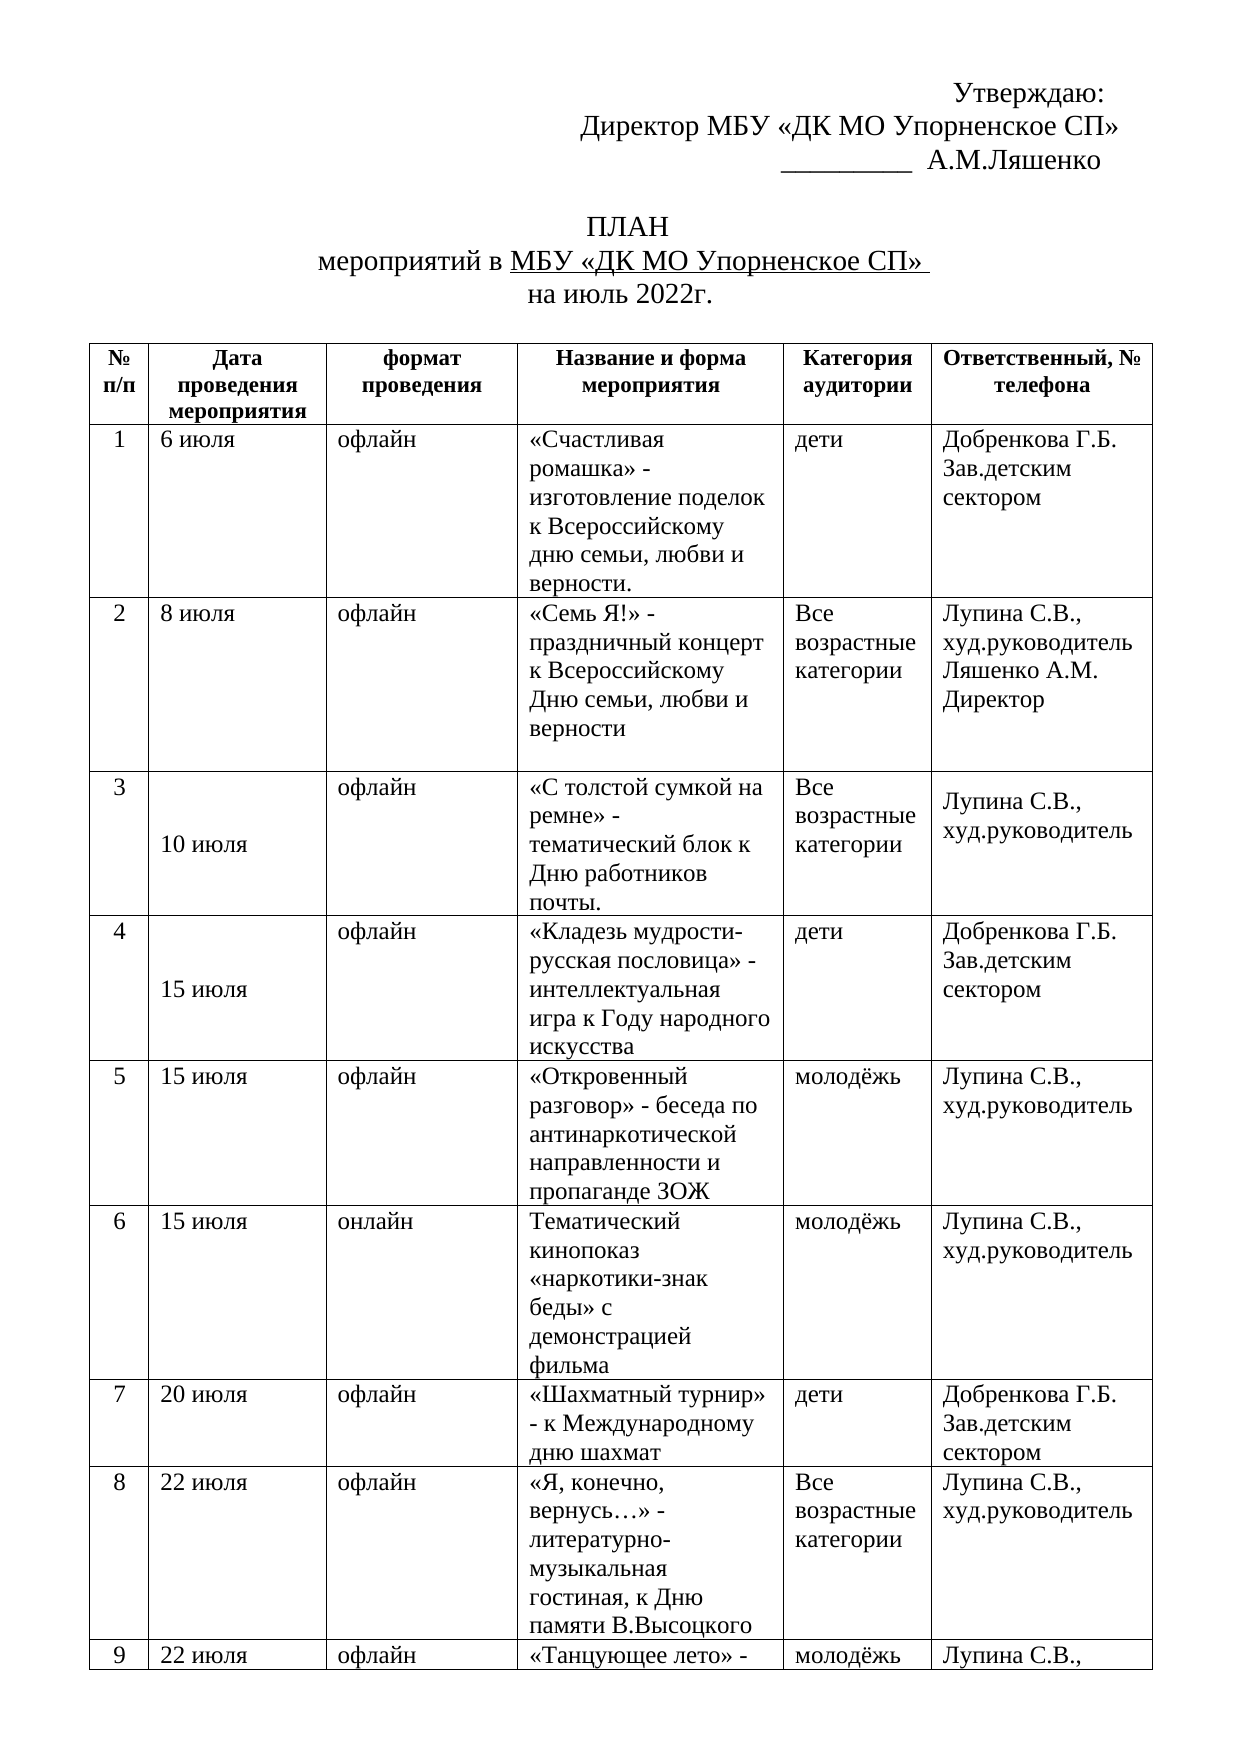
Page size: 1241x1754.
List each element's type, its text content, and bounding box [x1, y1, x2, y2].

table_cell «Семь Я!» - праздничный концерт к Всероссийскому Дню семьи, любви и верности [518, 598, 783, 771]
table_cell 22 июля [149, 1467, 326, 1639]
table_cell дети [784, 916, 931, 1060]
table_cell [518, 1640, 783, 1669]
table_cell 8 [90, 1467, 148, 1639]
table_cell Добренкова Г.Б. Зав.детским сектором [932, 1380, 1152, 1466]
table_cell «Шахматный турнир» - к Международному дню шахмат [518, 1380, 783, 1466]
table_cell 5 [90, 1061, 148, 1205]
table_cell молодёжь [784, 1061, 931, 1205]
table_header Название и форма мероприятия [518, 344, 783, 423]
table_cell 22 июля [149, 1640, 326, 1669]
table_cell Тематический кинопоказ «наркотики-знак беды» с демонстрацией фильма [518, 1206, 783, 1378]
table_cell молодёжь [784, 1640, 931, 1669]
table_cell Все возрастные категории [784, 772, 931, 915]
table_header формат проведения [327, 344, 517, 423]
table_cell 8 июля [149, 598, 326, 771]
table_cell 2 [90, 598, 148, 771]
table_cell 6 [90, 1206, 148, 1378]
table_cell офлайн [327, 1061, 517, 1205]
table_cell офлайн [327, 1380, 517, 1466]
table_header № п/п [90, 344, 148, 423]
table_header Категория аудитории [784, 344, 931, 423]
table_cell молодёжь [784, 1206, 931, 1378]
table_cell офлайн [327, 1640, 517, 1669]
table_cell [932, 1640, 1152, 1669]
table_cell «Счастливая ромашка» -изготовление поделок к Всероссийскому дню семьи, любви и верности. [518, 425, 783, 597]
table_cell 15 июля [149, 1061, 326, 1205]
table_cell 1 [90, 425, 148, 597]
table_cell 4 [90, 916, 148, 1060]
table_cell Добренкова Г.Б. Зав.детским сектором [932, 425, 1152, 597]
table_cell офлайн [327, 425, 517, 597]
text _________ А.М.Ляшенко [75, 142, 1165, 176]
table_cell «Кладезь мудрости-русская пословица» - интеллектуальная игра к Году народного искусства [518, 916, 783, 1060]
table_cell офлайн [327, 772, 517, 915]
table_cell офлайн [327, 916, 517, 1060]
table_cell «Откровенный разговор» - беседа по антинаркотической направленности и пропаганде ЗОЖ [518, 1061, 783, 1205]
table_cell офлайн [327, 598, 517, 771]
table_cell онлайн [327, 1206, 517, 1378]
table_cell 3 [90, 772, 148, 915]
table_cell 15 июля [149, 1206, 326, 1378]
text мероприятий в МБУ «ДК МО Упорненское СП» [75, 243, 1165, 276]
text на июль 2022г. [75, 276, 1165, 310]
table_cell «С толстой сумкой на ремне» - тематический блок к Дню работников почты. [518, 772, 783, 915]
table_cell 20 июля [149, 1380, 326, 1466]
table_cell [932, 1467, 1152, 1639]
table_cell Все возрастные категории [784, 598, 931, 771]
table_cell 9 [90, 1640, 148, 1669]
table_cell дети [784, 1380, 931, 1466]
table_cell 10 июля [149, 772, 326, 915]
table_cell Добренкова Г.Б. Зав.детским сектором [932, 916, 1152, 1060]
table_cell Лупина С.В., худ.руководитель [932, 772, 1152, 915]
table_header Ответственный, № телефона [932, 344, 1152, 423]
table_cell 6 июля [149, 425, 326, 597]
table_cell Лупина С.В., худ.руководитель [932, 1206, 1152, 1378]
text Утверждаю: [75, 75, 1165, 108]
table_cell Лупина С.В., худ.руководитель [932, 1061, 1152, 1205]
text ПЛАН [75, 209, 1165, 243]
table_cell «Я, конечно, вернусь…» - литературно-музыкальная гостиная, к Дню памяти В.Высоцкого [518, 1467, 783, 1639]
table_cell Лупина С.В., худ.руководитель Ляшенко А.М. Директор [932, 598, 1152, 771]
table_header Дата проведения мероприятия [149, 344, 326, 423]
table_cell офлайн [327, 1467, 517, 1639]
text Директор МБУ «ДК МО Упорненское СП» [75, 108, 1165, 142]
table_cell Все возрастные категории [784, 1467, 931, 1639]
table_cell 7 [90, 1380, 148, 1466]
table_cell дети [784, 425, 931, 597]
table_cell 15 июля [149, 916, 326, 1060]
